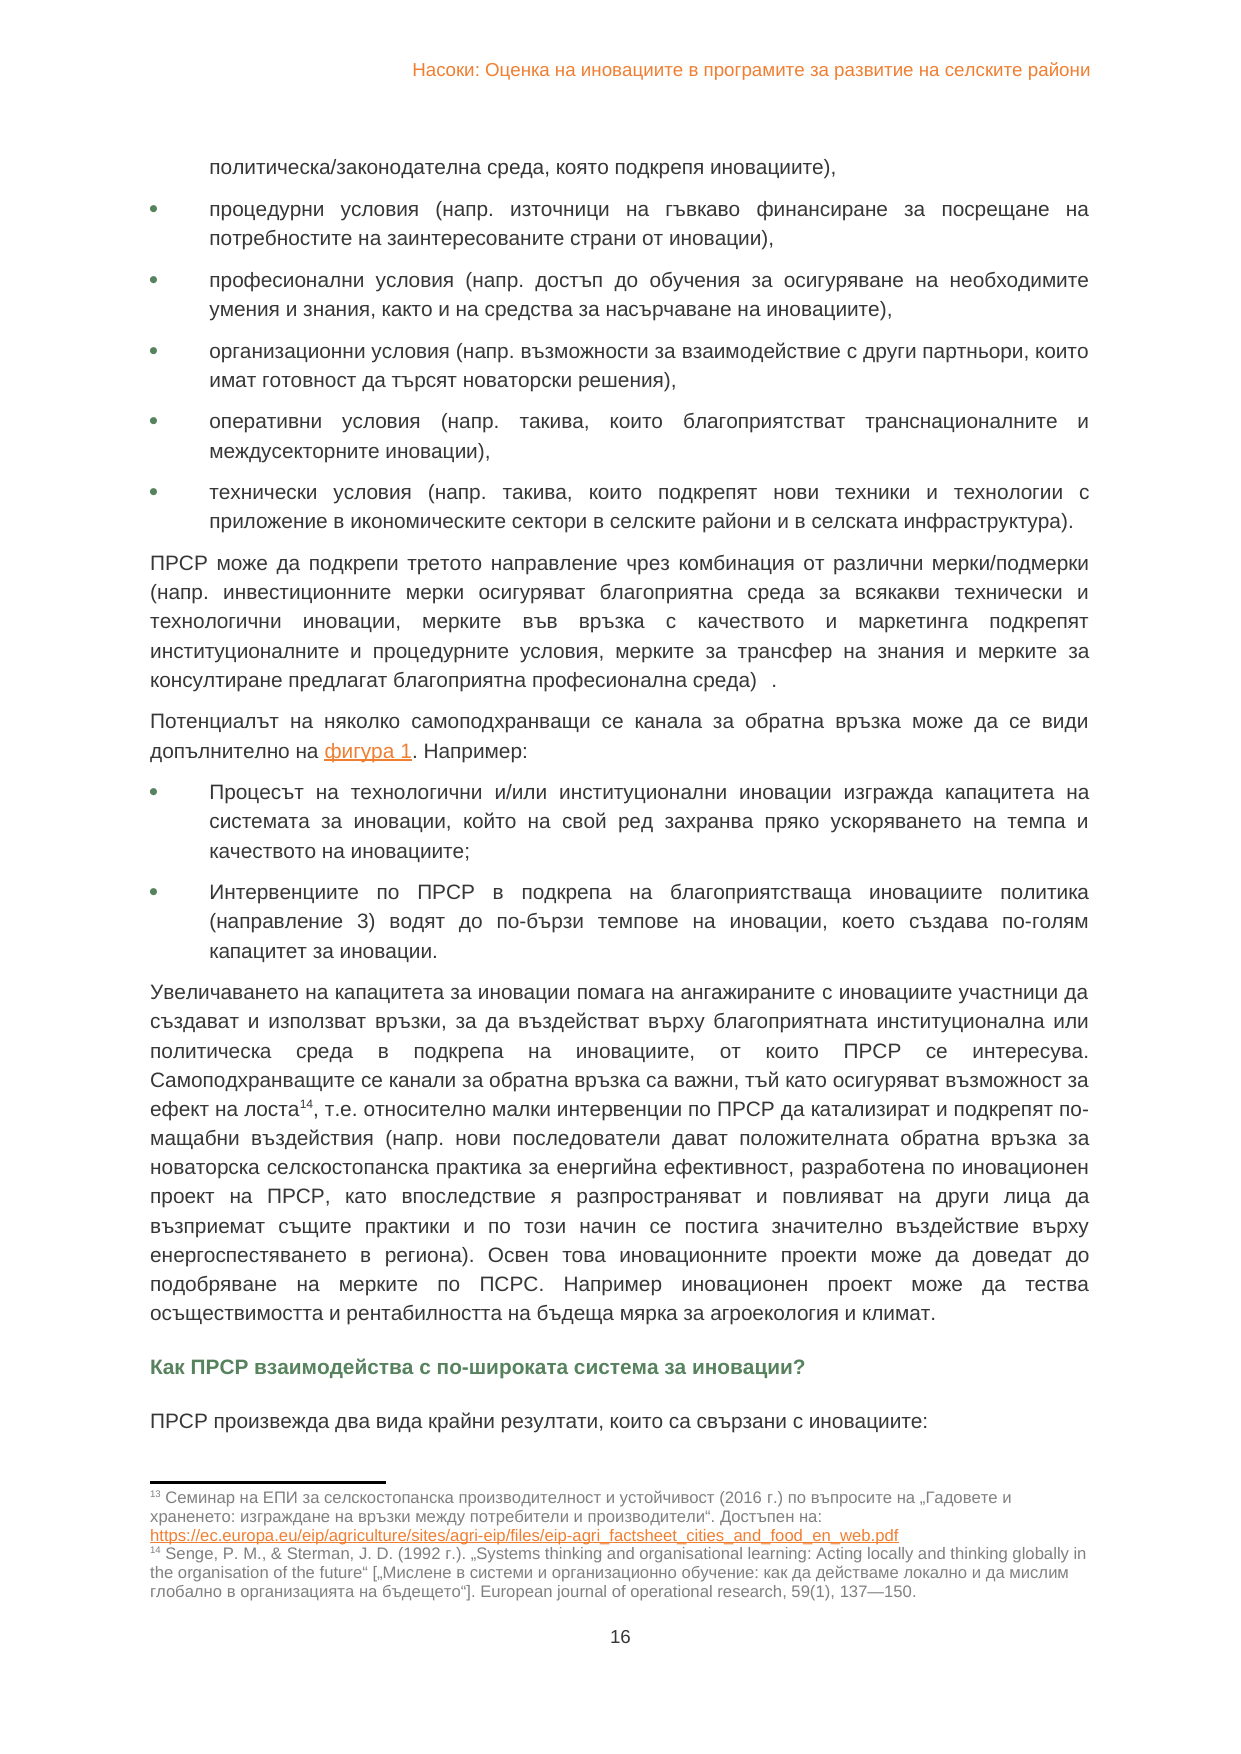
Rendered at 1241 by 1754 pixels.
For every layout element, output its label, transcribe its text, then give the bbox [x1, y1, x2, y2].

list процедурни условия (напр. източници на гъвкаво финансиране за посрещане на потребностите на заинтересованите страни от иновации), [150, 192, 1090, 250]
list технически условия (напр. такива, които подкрепят нови техники и технологии с приложение в икономическите сектори в селските райони и в селската инфраструктура). [150, 475, 1090, 533]
text ПРСР произвежда два вида крайни резултати, които са свързани с иновациите: [150, 1404, 1090, 1433]
text ПРСР може да подкрепи третото направление чрез комбинация от различни мерки/подмерки (напр. инвестиционните мерки осигуряват благоприятна среда за всякакви технически и технологични иновации, мерките във връзка с качеството и маркетинга подкрепят институционалните и процедурните условия, мерките за трансфер на знания и мерките за консултиране предлагат благоприятна професионална среда). [150, 546, 1090, 692]
list Процесът на технологични и/или институционални иновации изгражда капацитета на системата за иновации, който на свой ред захранва пряко ускоряването на темпа и качеството на иновациите; [150, 775, 1090, 862]
list Интервенциите по ПРСР в подкрепа на благоприятстваща иновациите политика (направление 3) водят до по-бързи темпове на иновации, което създава по-голям капацитет за иновации. [150, 875, 1090, 962]
text Увеличаването на капацитета за иновации помага на ангажираните с иновациите участници да създават и използват връзки, за да въздействат върху благоприятната институционална или политическа среда в подкрепа на иновациите, от които ПРСР се интересува. Самоподхранващите се канали за обратна връзка са важни, тъй като осигуряват възможност за ефект на лоста, т.е. относително малки интервенции по ПРСР да катализират и подкрепят по-мащабни въздействия (напр. нови последователи дават положителната обратна връзка за новаторска селскостопанска практика за енергийна ефективност, разработена по иновационен проект на ПРСР, като впоследствие я разпространяват и повлияват на други лица да възприемат същите практики и по този начин се постига значително въздействие върху енергоспестяването в региона). Освен това иновационните проекти може да доведат до подобряване на мерките по ПСРС. Например иновационен проект може да тества осъществимостта и рентабилността на бъдеща мярка за агроекология и климат. [150, 975, 1090, 1325]
subtitle Как ПРСР взаимодейства с по-широката система за иновации? [150, 1350, 1090, 1379]
list професионални условия (напр. достъп до обучения за осигуряване на необходимите умения и знания, както и на средства за насърчаване на иновациите), [150, 262, 1090, 321]
list организационни условия (напр. възможности за взаимодействие с други партньори, които имат готовност да търсят новаторски решения), [150, 333, 1090, 392]
list институционални условия (напр. предвиждане на мандати, стандарти, политическа/законодателна среда, която подкрепя иновациите), [150, 150, 1090, 179]
text Потенциалът на няколко самоподхранващи се канала за обратна връзка може да се види допълнително на фигура 1. Например: [150, 704, 1090, 762]
list оперативни условия (напр. такива, които благоприятстват транснационалните и междусекторните иновации), [150, 404, 1090, 462]
